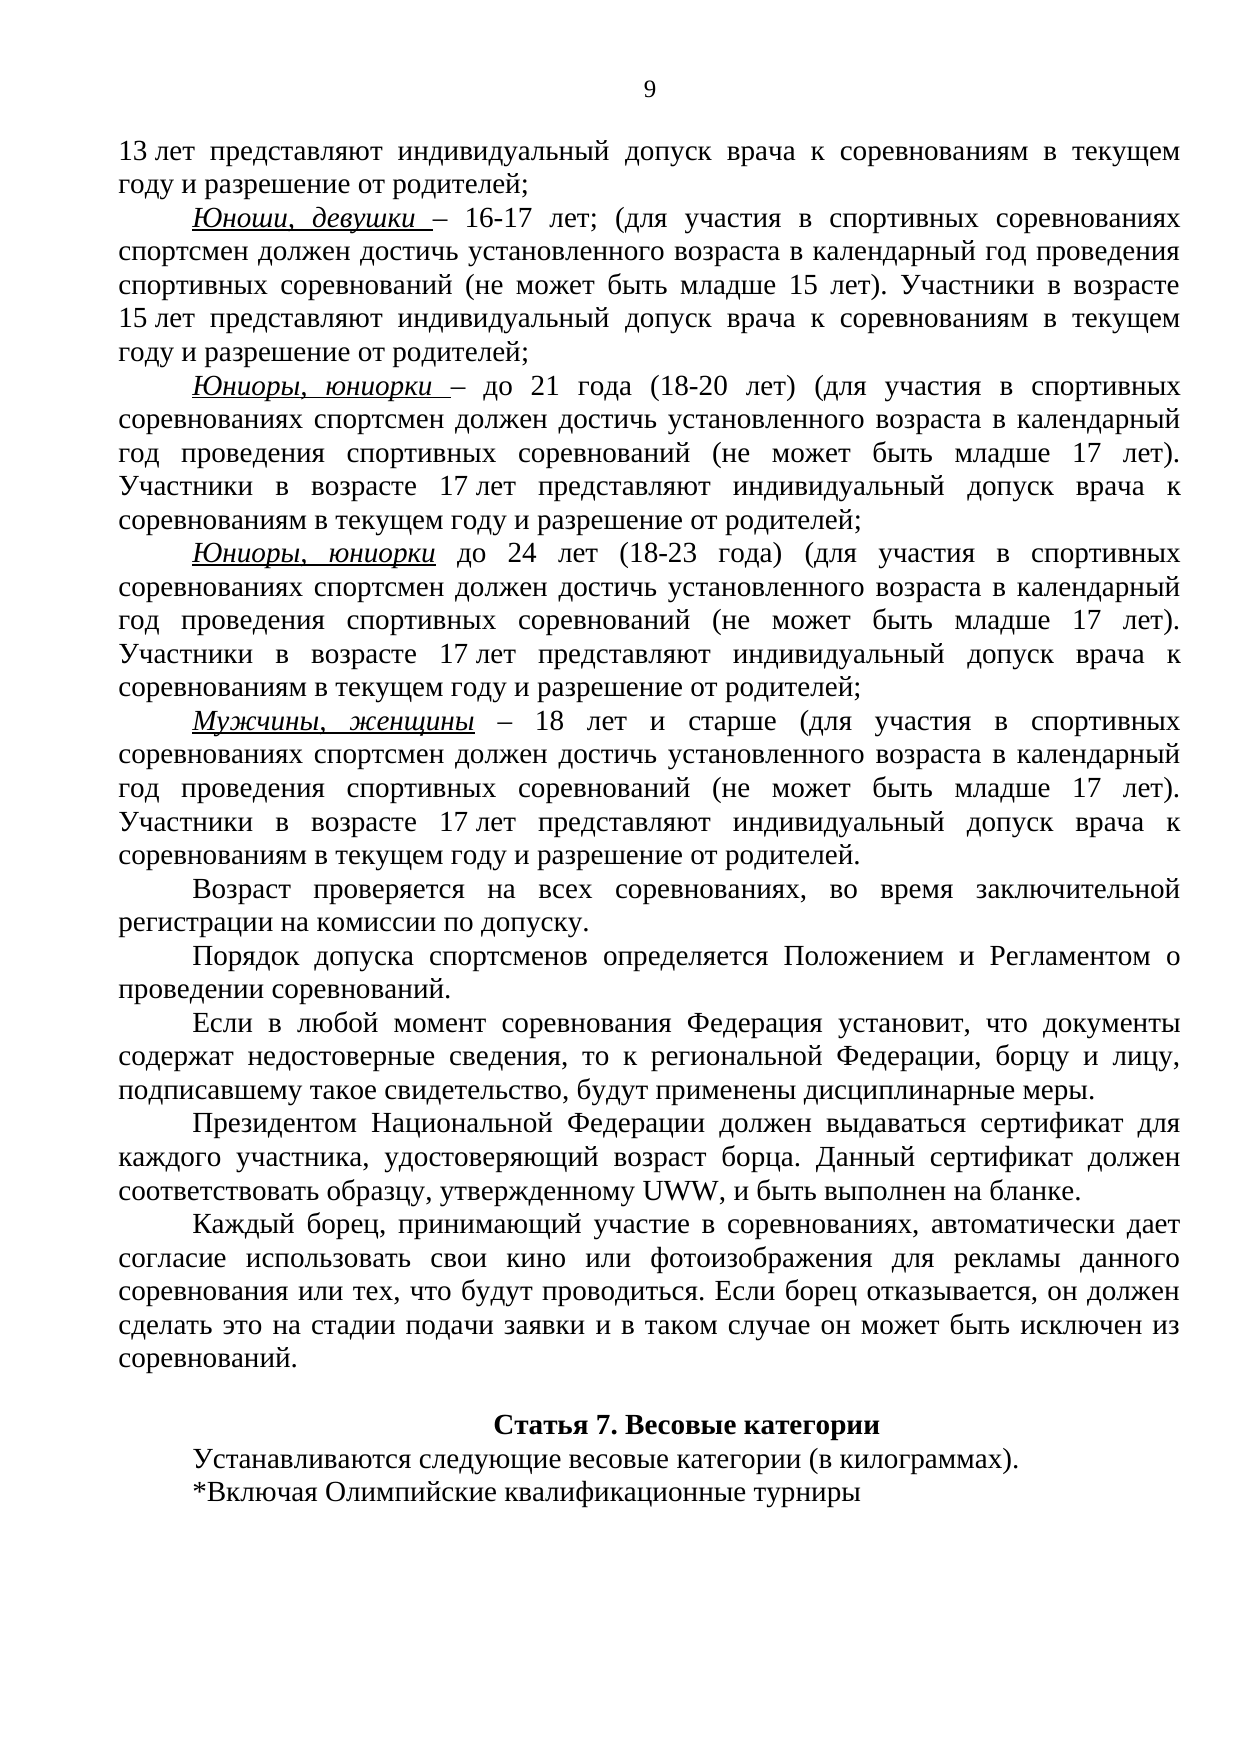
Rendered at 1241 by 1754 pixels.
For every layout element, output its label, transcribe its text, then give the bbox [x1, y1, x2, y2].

text Если в любой момент соревнования Федерация установит, что документы содержат недостоверные сведения, то к региональной Федерации, борцу и лицу, подписавшему такое свидетельство, будут применены дисциплинарные меры. [118, 1005, 1181, 1106]
text Юноши, девушки – 16-17 лет; (для участия в спортивных соревнованиях спортсмен должен достичь установленного возраста в календарный год проведения спортивных соревнований (не может быть младше 15 лет). Участники в возрасте 15 лет представляют индивидуальный допуск врача к соревнованиям в текущем году и разрешение от родителей; [118, 200, 1181, 368]
text Возраст проверяется на всех соревнованиях, во время заключительной регистрации на комиссии по допуску. [118, 871, 1181, 938]
text Мужчины, женщины – 18 лет и старше (для участия в спортивных соревнованиях спортсмен должен достичь установленного возраста в календарный год проведения спортивных соревнований (не может быть младше 17 лет). Участники в возрасте 17 лет представляют индивидуальный допуск врача к соревнованиям в текущем году и разрешение от родителей. [118, 703, 1181, 871]
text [118, 133, 1181, 200]
text Юниоры, юниорки до 24 лет (18-23 года) (для участия в спортивных соревнованиях спортсмен должен достичь установленного возраста в календарный год проведения спортивных соревнований (не может быть младше 17 лет). Участники в возрасте 17 лет представляют индивидуальный допуск врача к соревнованиям в текущем году и разрешение от родителей; [118, 535, 1181, 703]
text Юниоры, юниорки – до 21 года (18-20 лет) (для участия в спортивных соревнованиях спортсмен должен достичь установленного возраста в календарный год проведения спортивных соревнований (не может быть младше 17 лет). Участники в возрасте 17 лет представляют индивидуальный допуск врача к соревнованиям в текущем году и разрешение от родителей; [118, 368, 1181, 535]
text Порядок допуска спортсменов определяется Положением и Регламентом о проведении соревнований. [118, 938, 1181, 1005]
text *Включая Олимпийские квалификационные турниры [118, 1474, 1181, 1508]
text Устанавливаются следующие весовые категории (в килограммах). [118, 1441, 1181, 1474]
text Каждый борец, принимающий участие в соревнованиях, автоматически дает согласие использовать свои кино или фотоизображения для рекламы данного соревнования или тех, что будут проводиться. Если борец отказывается, он должен сделать это на стадии подачи заявки и в таком случае он может быть исключен из соревнований. [118, 1206, 1181, 1374]
text Статья 7. Весовые категории [118, 1407, 1181, 1441]
text Президентом Национальной Федерации должен выдаваться сертификат для каждого участника, удостоверяющий возраст борца. Данный сертификат должен соответствовать образцу, утвержденному UWW, и быть выполнен на бланке. [118, 1106, 1181, 1206]
